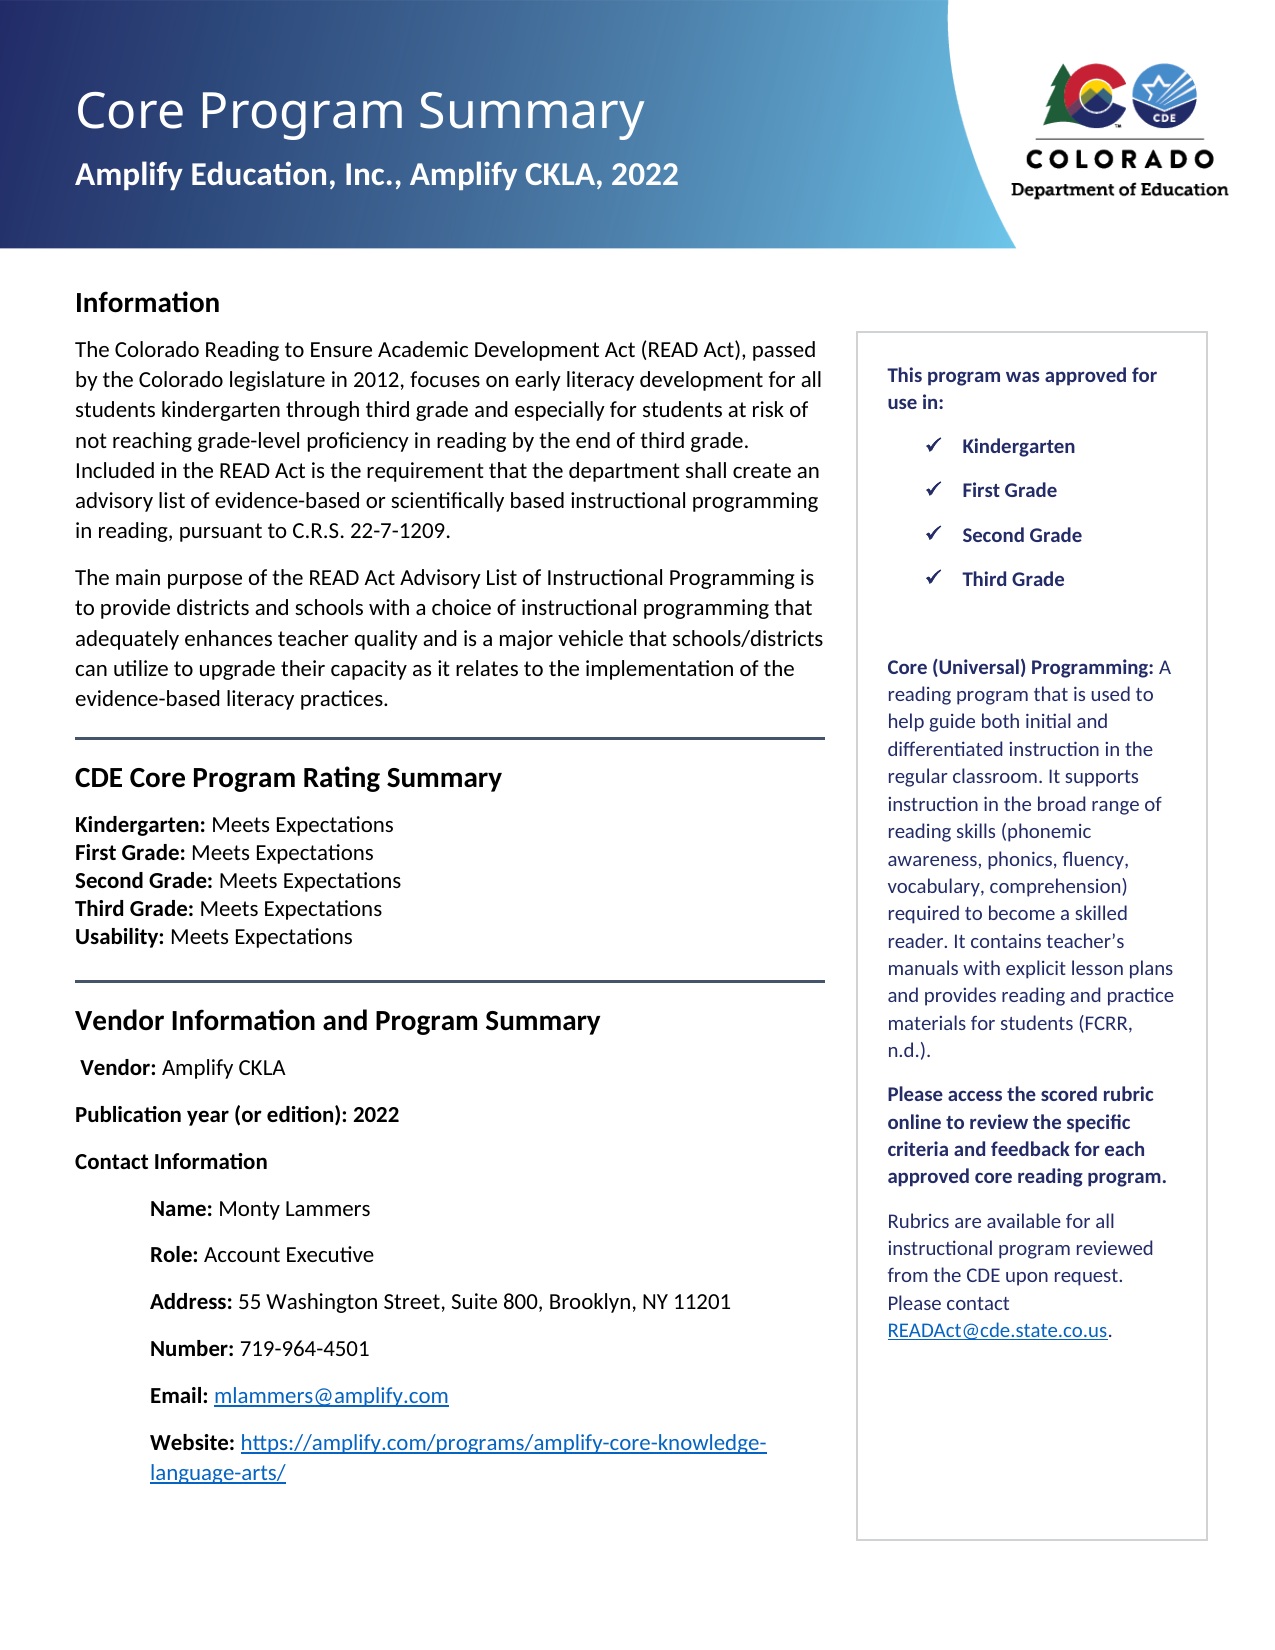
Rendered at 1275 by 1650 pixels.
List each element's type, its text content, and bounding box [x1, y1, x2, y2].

text Publication year (or edition): 2022 [75, 1100, 856, 1128]
subtitle Vendor Information and Program Summary [75, 1002, 825, 1038]
text Email: mlammers@amplify.com [150, 1381, 856, 1409]
text Third Grade: Meets Expectations [75, 894, 856, 922]
picture [0, 0, 1275, 265]
text Name: Monty Lammers [150, 1194, 856, 1222]
text Usability: Meets Expectations [75, 922, 825, 950]
subtitle Information [75, 284, 825, 320]
text Number: 719-964-4501 [150, 1334, 856, 1362]
subtitle Amplify Education, Inc., Amplify CKLA, 2022 [75, 153, 825, 193]
subtitle Core Program Summary [75, 75, 1050, 143]
text Address: 55 Washington Street, Suite 800, Brooklyn, NY 11201 [150, 1287, 856, 1316]
text The Colorado Reading to Ensure Academic Development Act (READ Act), passed by the Colorado legislature in 2012, focuses on early literacy development for all students kindergarten through third grade and especially for students at risk of not reaching grade-level proficiency in reading by the end of third grade. Included in the READ Act is the requirement that the department shall create an advisory list of evidence-based or scientifically based instructional programming in reading, pursuant to C.R.S. 22-7-1209. [75, 335, 825, 544]
text Second Grade: Meets Expectations [75, 866, 856, 894]
subtitle CDE Core Program Rating Summary [75, 759, 825, 795]
text Contact Information [75, 1147, 856, 1175]
text Website: https://amplify.com/programs/amplify-core-knowledge-language-arts/ [150, 1428, 856, 1486]
text Vendor: Amplify CKLA [75, 1053, 856, 1081]
text The main purpose of the READ Act Advisory List of Instructional Programming is to provide districts and schools with a choice of instructional programming that adequately enhances teacher quality and is a major vehicle that schools/districts can utilize to upgrade their capacity as it relates to the implementation of the evidence-based literacy practices. [75, 563, 825, 737]
text Role: Account Executive [150, 1241, 856, 1269]
text First Grade: Meets Expectations [75, 838, 856, 866]
text Kindergarten: Meets Expectations [75, 810, 856, 838]
